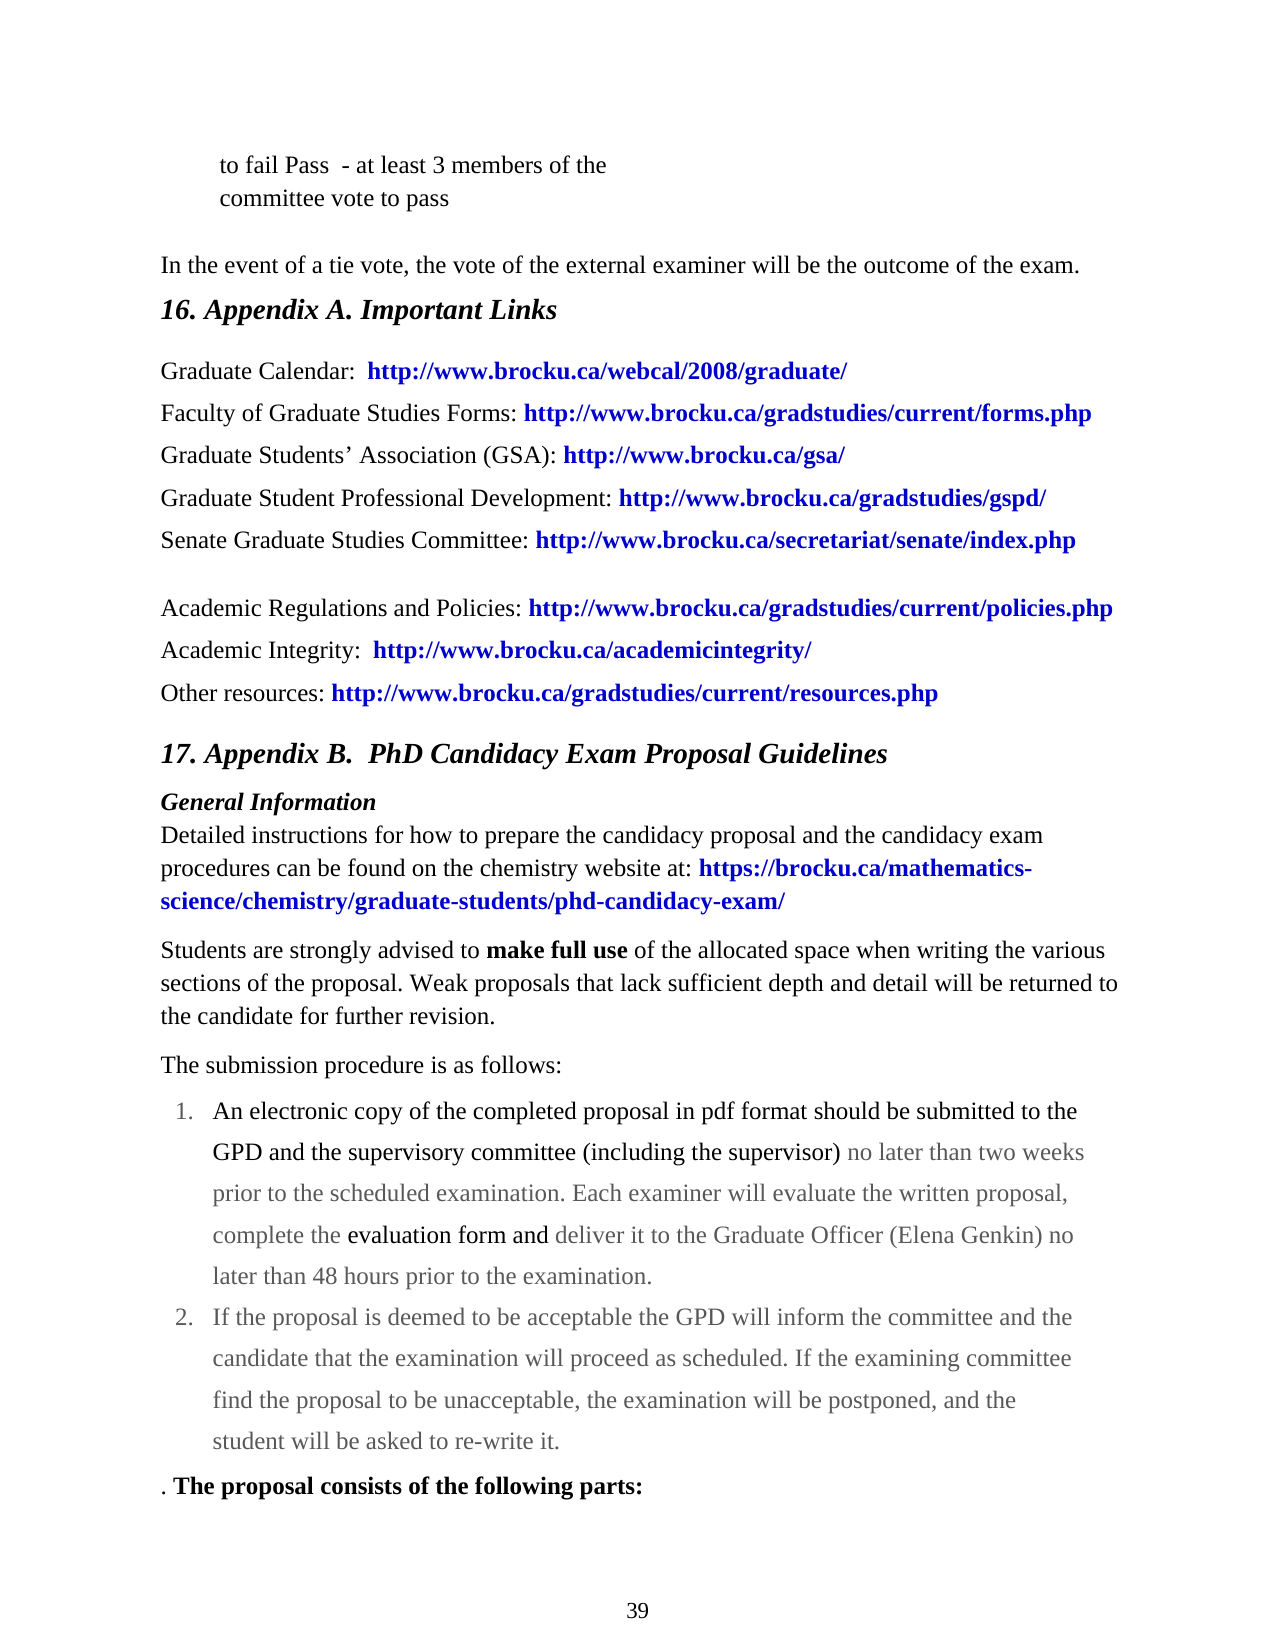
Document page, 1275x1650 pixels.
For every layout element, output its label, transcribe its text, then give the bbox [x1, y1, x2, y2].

text Faculty of Graduate Studies Forms: http://www.brocku.ca/gradstudies/current/forms.php [160, 398, 1125, 427]
text Graduate Students’ Association (GSA): http://www.brocku.ca/gsa/ [160, 441, 1125, 469]
text Graduate Student Professional Development: http://www.brocku.ca/gradstudies/gspd/ [160, 483, 1125, 512]
subtitle 16. Appendix A. Important Links [160, 292, 1125, 326]
text Other resources: http://www.brocku.ca/gradstudies/current/resources.php [160, 678, 1125, 706]
text Students are strongly advised to make full use of the allocated space when writing the various sections of the proposal. Weak proposals that lack sufficient depth and detail will be returned to the candidate for further revision. [160, 935, 1125, 1030]
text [219, 150, 701, 212]
subtitle 17. Appendix B. PhD Candidacy Exam Proposal Guidelines [161, 736, 1125, 769]
text Academic Regulations and Policies: http://www.brocku.ca/gradstudies/current/policies.php [160, 593, 1125, 622]
list If the proposal is deemed to be acceptable the GPD will inform the committee and the candidate that the examination will proceed as scheduled. If the examining committee find the proposal to be unacceptable, the examination will be postponed, and the student will be asked to re-write it. [175, 1290, 1087, 1455]
text In the event of a tie vote, the vote of the external examiner will be the outcome of the exam. [160, 250, 1125, 279]
text Senate Graduate Studies Committee: http://www.brocku.ca/secretariat/senate/index.php [160, 525, 1125, 554]
list An electronic copy of the completed proposal in pdf format should be submitted to the GPD and the supervisory committee (including the supervisor) no later than two weeks prior to the scheduled examination. Each examiner will evaluate the written proposal, complete the evaluation form and deliver it to the Graduate Officer (Elena Genkin) no later than 48 hours prior to the examination. [175, 1083, 1087, 1290]
subtitle General Information [160, 787, 1125, 816]
text Graduate Calendar: http://www.brocku.ca/webcal/2008/graduate/ [160, 356, 1125, 384]
text Academic Integrity: http://www.brocku.ca/academicintegrity/ [160, 635, 1125, 664]
text The submission procedure is as follows: [160, 1051, 1125, 1079]
text . The proposal consists of the following parts: [160, 1471, 1125, 1500]
subtitle Detailed instructions for how to prepare the candidacy proposal and the candidacy exam procedures can be found on the chemistry website at: https://brocku.ca/mathematics-science/chemistry/graduate-students/phd-candidacy-exam/ [160, 820, 1125, 915]
